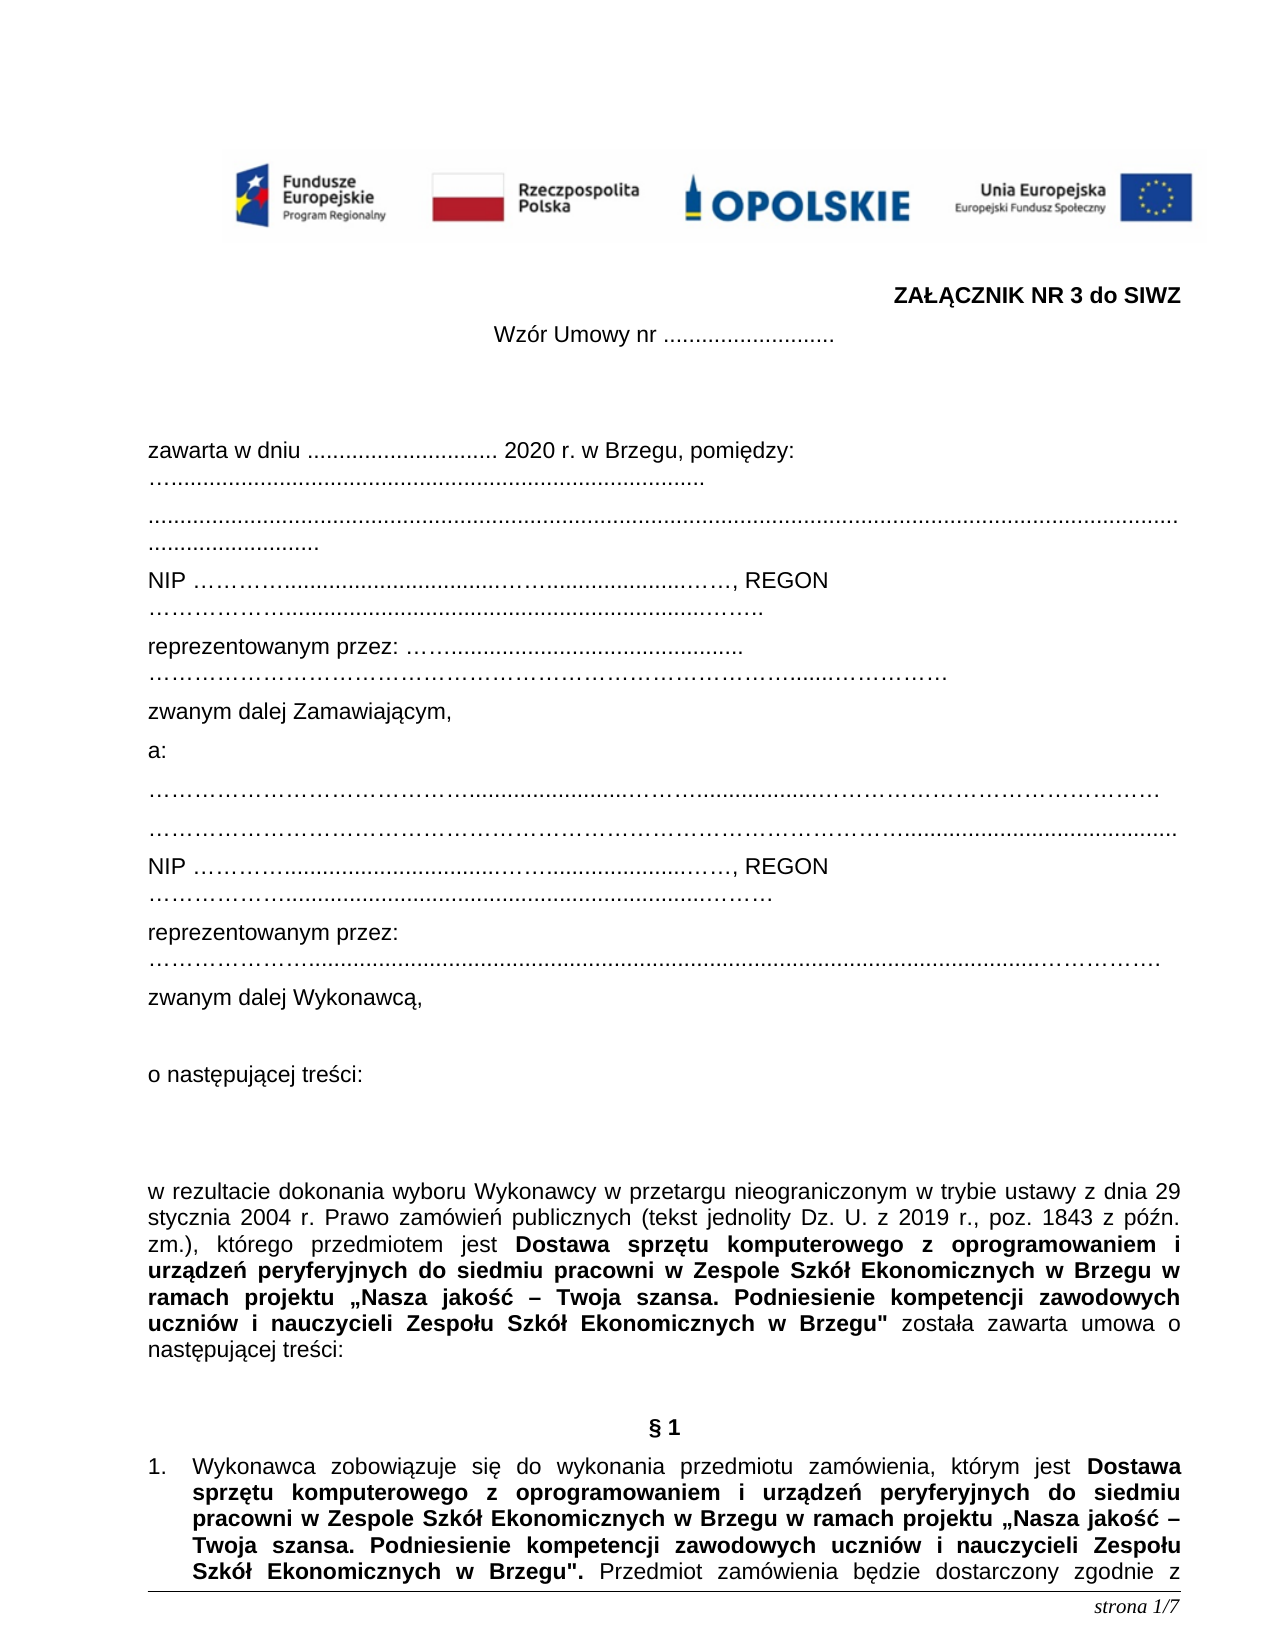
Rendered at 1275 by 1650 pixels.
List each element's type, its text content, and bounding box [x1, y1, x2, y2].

text reprezentowanym przez: …………………...................................................................................................................……………. [148, 918, 1181, 971]
text NIP …………..................................……......................……, REGON ………………..................................................................…….. [148, 567, 1181, 620]
text o następującej treści: [148, 1061, 1181, 1088]
text a: [148, 737, 1181, 763]
text § 1 [148, 1414, 1181, 1440]
text zwanym dalej Zamawiającym, [148, 698, 1181, 724]
text zwanym dalej Wykonawcą, [148, 984, 1181, 1010]
text ............................................................................................................................................................................................. [148, 502, 1181, 555]
text NIP …………..................................……......................……, REGON ………………..................................................................……… [148, 853, 1181, 906]
text w rezultacie dokonania wyboru Wykonawcy w przetargu nieograniczonym w trybie ustawy z dnia 29 stycznia 2004 r. Prawo zamówień publicznych (tekst jednolity Dz. U. z 2019 r., poz. 1843 z późn. zm.), którego przedmiotem jest Dostawa sprzętu komputerowego z oprogramowaniem i urządzeń peryferyjnych do siedmiu pracowni w Zespole Szkół Ekonomicznych w Brzegu w ramach projektu „Nasza jakość – Twoja szansa. Podniesienie kompetencji zawodowych uczniów i nauczycieli Zespołu Szkół Ekonomicznych w Brzegu" została zawarta umowa o następującej treści: [148, 1178, 1181, 1362]
text ………………………………………………………………………………………........................................... [148, 814, 1181, 841]
picture [221, 149, 1208, 243]
text zawarta w dniu .............................. 2020 r. w Brzegu, pomiędzy: ….................................................................................... [148, 437, 1181, 490]
text Wzór Umowy nr ........................... [148, 321, 1181, 347]
text …………………………………….........................………...................……………………………………… [148, 776, 1181, 802]
text ZAŁĄCZNIK NR 3 do SIWZ [148, 282, 1181, 308]
text reprezentowanym przez: ……..............................................………………………………………………………………………….......…………… [148, 633, 1181, 685]
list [148, 1453, 1181, 1584]
